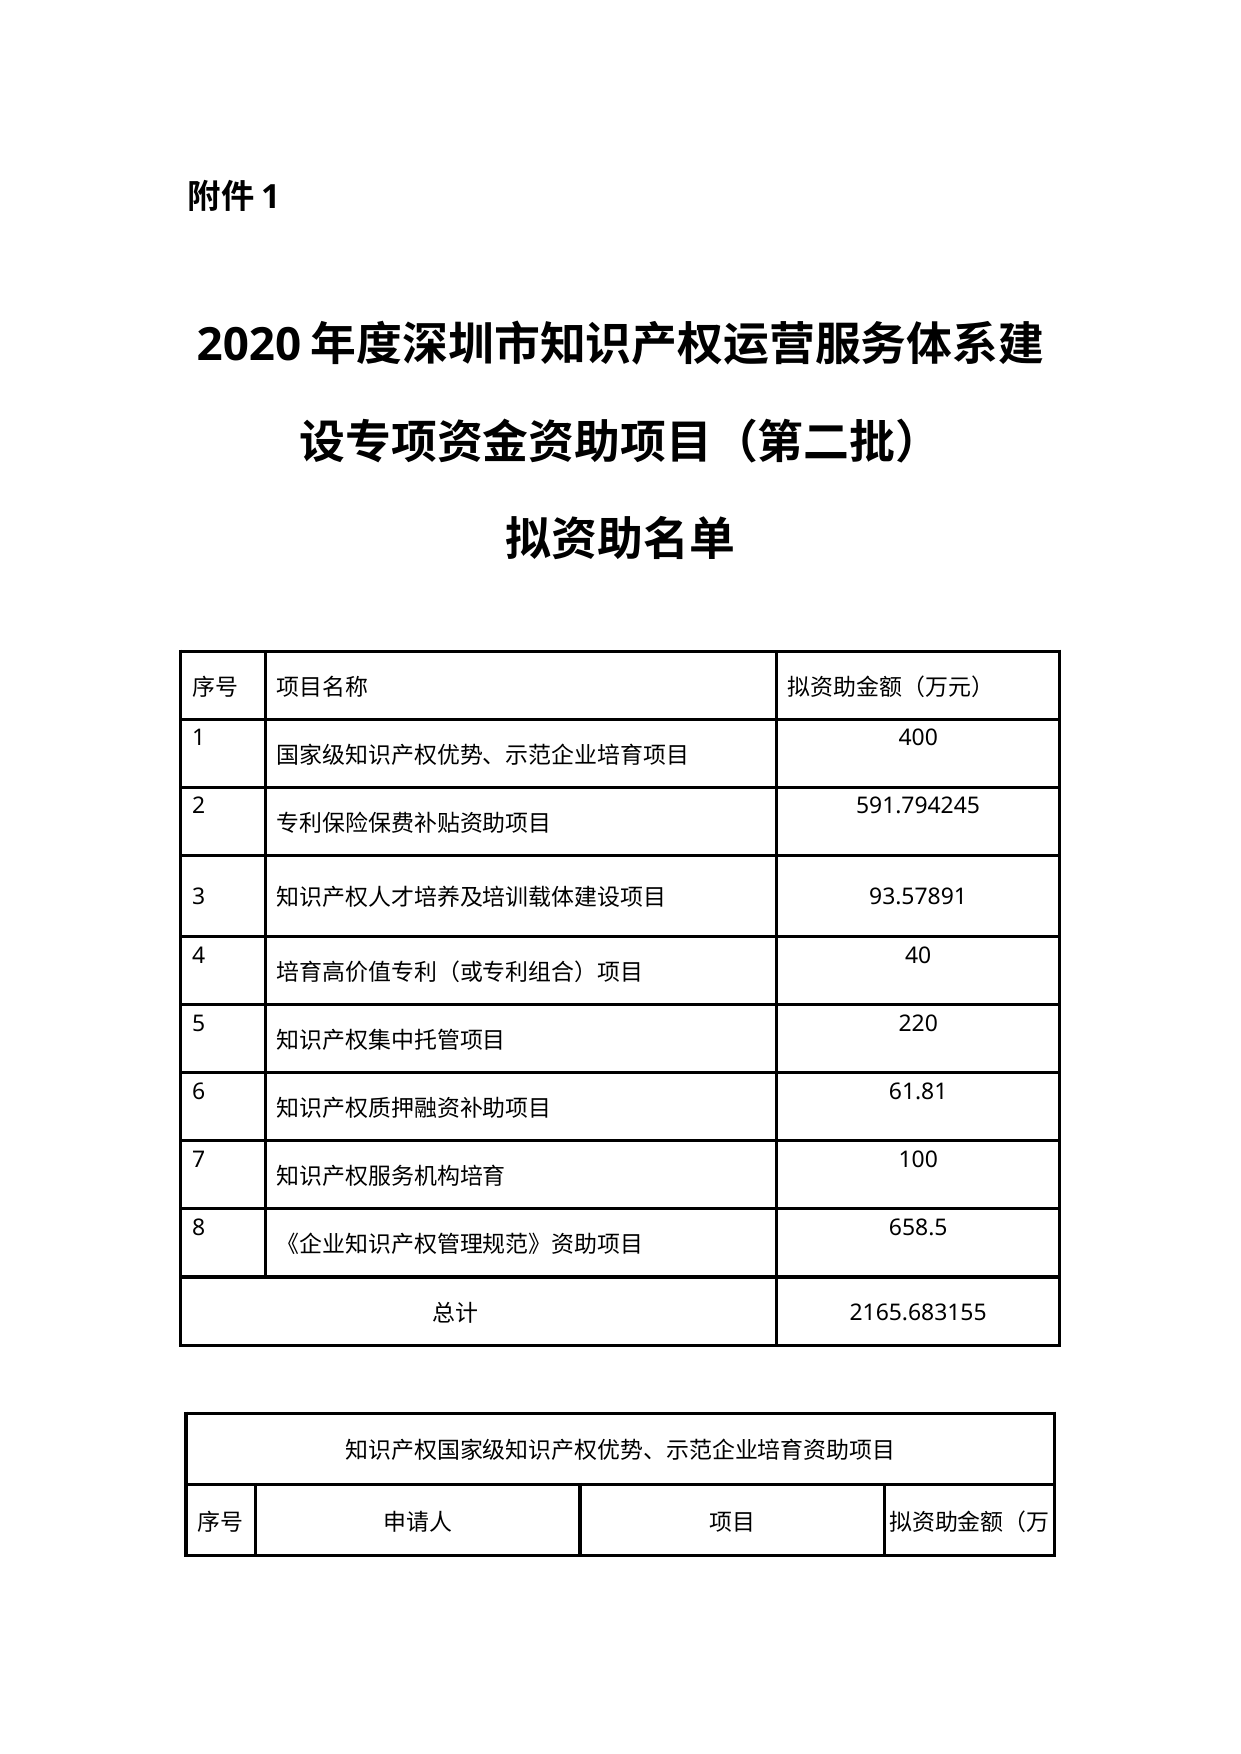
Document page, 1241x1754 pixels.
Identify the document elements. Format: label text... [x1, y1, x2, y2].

table_cell 专利保险保费补贴资助项目 [267, 789, 775, 854]
table_cell 5 [182, 1006, 264, 1071]
table_header 拟资助金额（万元） [778, 653, 1058, 718]
table_cell 总计 [182, 1279, 775, 1343]
table_header 序号 [182, 653, 264, 718]
text 拟资助名单 [187, 487, 1053, 584]
text 2020年度深圳市知识产权运营服务体系建设专项资金资助项目（第二批） [187, 292, 1053, 487]
table_cell 93.57891 [778, 857, 1058, 935]
table_cell 4 [182, 938, 264, 1003]
table_cell 2165.683155 [778, 1279, 1058, 1343]
table_cell 拟资助金额（万元） [886, 1486, 1053, 1554]
table_cell 知识产权服务机构培育 [267, 1142, 775, 1207]
table_cell 3 [182, 857, 264, 935]
table_cell 400 [778, 721, 1058, 786]
table_cell 61.81 [778, 1074, 1058, 1139]
table_cell 序号 [188, 1486, 254, 1554]
text 附件1 [187, 162, 1053, 227]
table_cell 知识产权集中托管项目 [267, 1006, 775, 1071]
table_cell 100 [778, 1142, 1058, 1207]
table_cell 知识产权质押融资补助项目 [267, 1074, 775, 1139]
table_cell 40 [778, 938, 1058, 1003]
table_cell 6 [182, 1074, 264, 1139]
table_cell 7 [182, 1142, 264, 1207]
table_cell 培育高价值专利（或专利组合）项目 [267, 938, 775, 1003]
table_cell 知识产权人才培养及培训载体建设项目 [267, 857, 775, 935]
table_header 项目名称 [267, 653, 775, 718]
table_cell 《企业知识产权管理规范》资助项目 [267, 1210, 775, 1275]
table_cell 申请人 [257, 1486, 578, 1554]
table_cell 国家级知识产权优势、示范企业培育项目 [267, 721, 775, 786]
table_header 知识产权国家级知识产权优势、示范企业培育资助项目 [188, 1415, 1053, 1483]
table_cell 220 [778, 1006, 1058, 1071]
table_cell 项目 [582, 1486, 883, 1554]
table_cell 8 [182, 1210, 264, 1275]
table_cell 658.5 [778, 1210, 1058, 1275]
table_cell 1 [182, 721, 264, 786]
table_cell 2 [182, 789, 264, 854]
table_cell 591.794245 [778, 789, 1058, 854]
